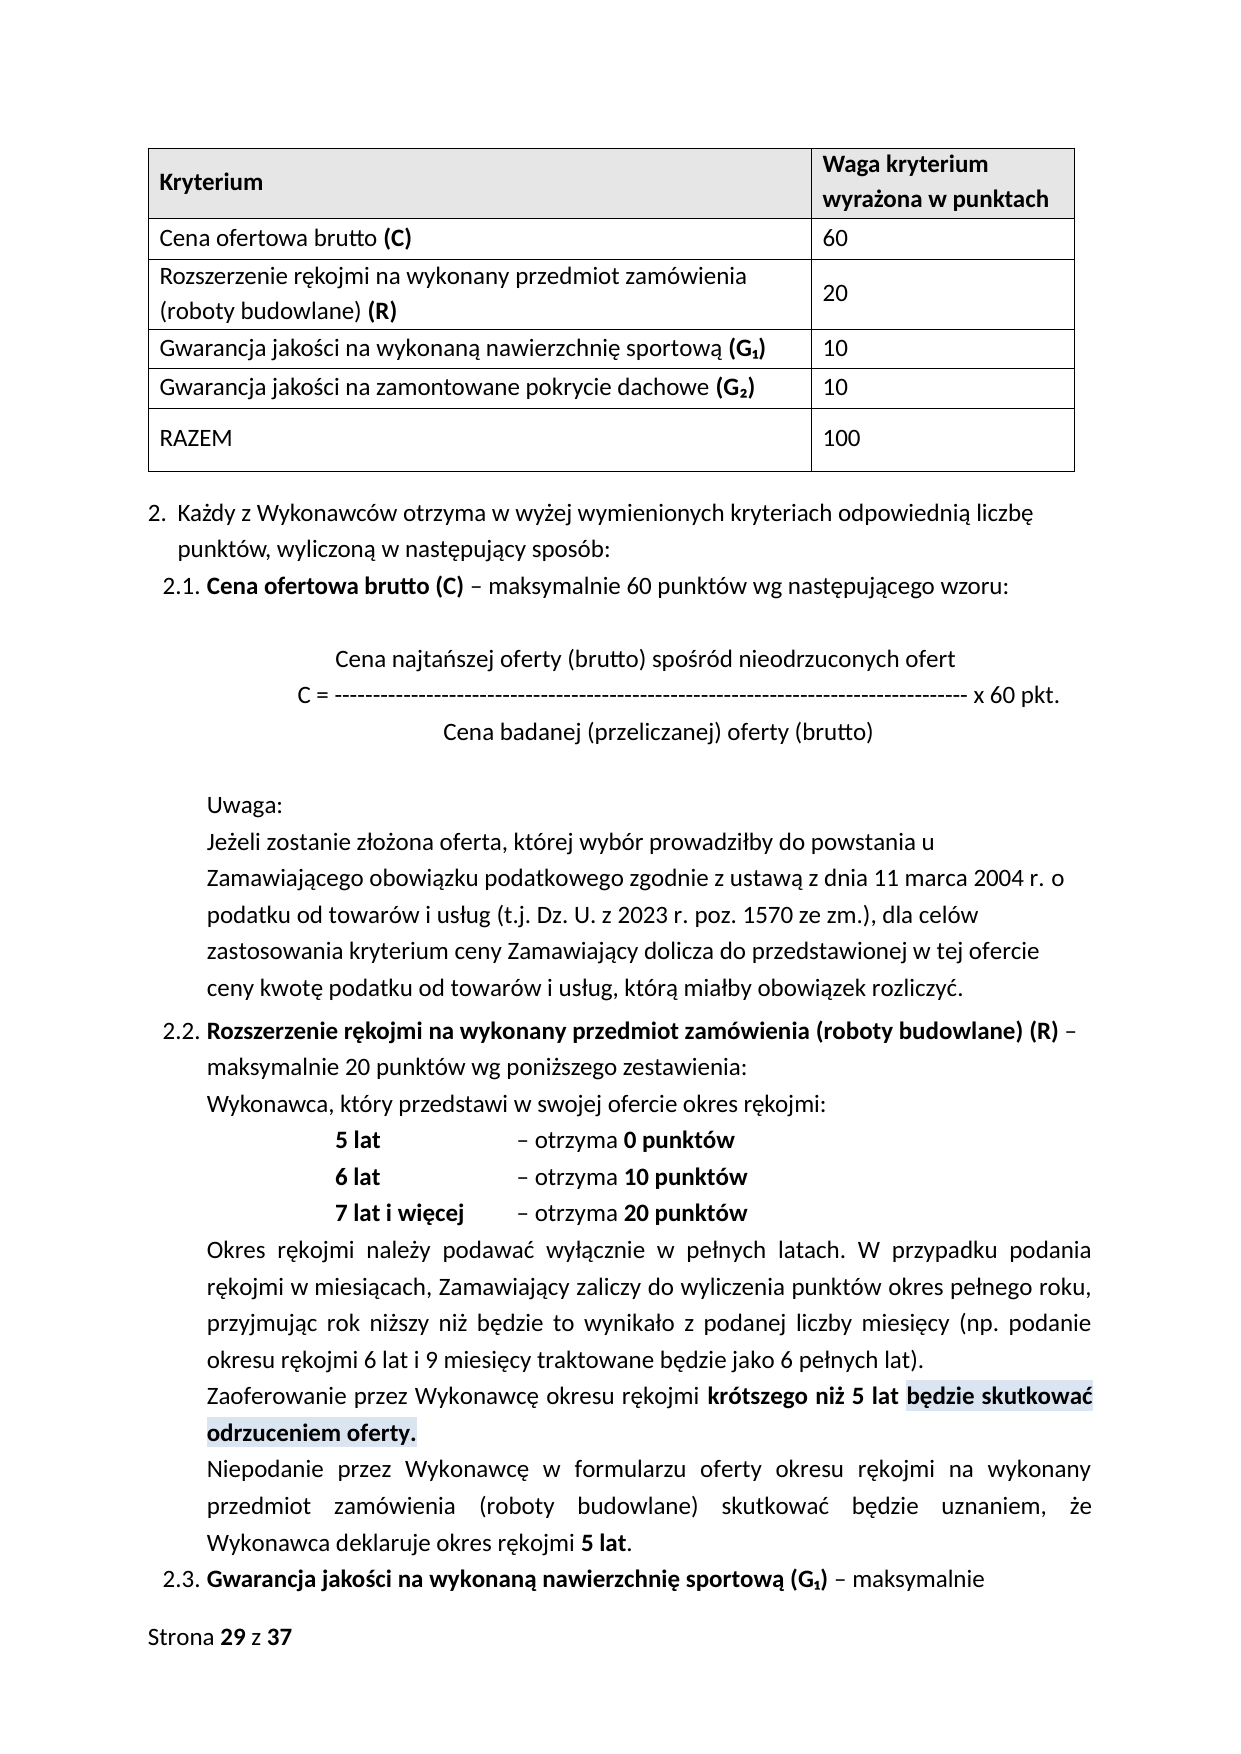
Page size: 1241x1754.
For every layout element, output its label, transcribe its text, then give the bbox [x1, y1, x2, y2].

list Niepodanie przez Wykonawcę w formularzu oferty okresu rękojmi na wykonany przedmiot zamówienia (roboty budowlane) skutkować będzie uznaniem, że Wykonawca deklaruje okres rękojmi 5 lat. [207, 1453, 1093, 1557]
table_cell 10 [812, 369, 1074, 407]
table_cell Gwarancja jakości na wykonaną nawierzchnię sportową (G₁) [149, 330, 811, 368]
table_cell RAZEM [149, 409, 811, 471]
list Rozszerzenie rękojmi na wykonany przedmiot zamówienia (roboty budowlane) (R) – maksymalnie 20 punktów wg poniższego zestawienia: [162, 1015, 1093, 1082]
list Każdy z Wykonawców otrzyma w wyżej wymienionych kryteriach odpowiednią liczbę punktów, wyliczoną w następujący sposób: [148, 497, 1093, 564]
text Cena najtańszej oferty (brutto) spośród nieodrzuconych ofert [335, 643, 1093, 673]
table_cell 100 [812, 409, 1074, 471]
list Cena ofertowa brutto (C) – maksymalnie 60 punktów wg następującego wzoru: [162, 570, 1093, 600]
table_cell Gwarancja jakości na zamontowane pokrycie dachowe (G₂) [149, 369, 811, 407]
text Cena badanej (przeliczanej) oferty (brutto) [409, 716, 1093, 747]
text Uwaga: [207, 789, 1082, 820]
table_cell Rozszerzenie rękojmi na wykonany przedmiot zamówienia (roboty budowlane) (R) [149, 260, 811, 329]
text 5 lat – otrzyma 0 punktów [335, 1124, 1093, 1155]
list Okres rękojmi należy podawać wyłącznie w pełnych latach. W przypadku podania rękojmi w miesiącach, Zamawiający zaliczy do wyliczenia punktów okres pełnego roku, przyjmując rok niższy niż będzie to wynikało z podanej liczby miesięcy (np. podanie okresu rękojmi 6 lat i 9 miesięcy traktowane będzie jako 6 pełnych lat). [207, 1234, 1093, 1374]
table_cell 10 [812, 330, 1074, 368]
table_cell 60 [812, 219, 1074, 259]
table_header Kryterium [149, 149, 811, 218]
table_cell 20 [812, 260, 1074, 329]
text Jeżeli zostanie złożona oferta, której wybór prowadziłby do powstania u Zamawiającego obowiązku podatkowego zgodnie z ustawą z dnia 11 marca 2004 r. o podatku od towarów i usług (t.j. Dz. U. z 2023 r. poz. 1570 ze zm.), dla celów zastosowania kryterium ceny Zamawiający dolicza do przedstawionej w tej ofercie ceny kwotę podatku od towarów i usług, którą miałby obowiązek rozliczyć. [207, 826, 1082, 1002]
text 7 lat i więcej – otrzyma 20 punktów [335, 1198, 1093, 1228]
list Zaoferowanie przez Wykonawcę okresu rękojmi krótszego niż 5 lat będzie skutkować odrzuceniem oferty. [207, 1380, 1093, 1447]
text 6 lat – otrzyma 10 punktów [335, 1161, 1093, 1192]
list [162, 1563, 1093, 1594]
table_header Waga kryterium wyrażona w punktach [812, 149, 1074, 218]
text C = ----------------------------------------------------------------------------------- x 60 pkt. [297, 679, 1093, 710]
table_cell Cena ofertowa brutto (C) [149, 219, 811, 259]
text Wykonawca, który przedstawi w swojej ofercie okres rękojmi: [177, 1088, 1093, 1118]
